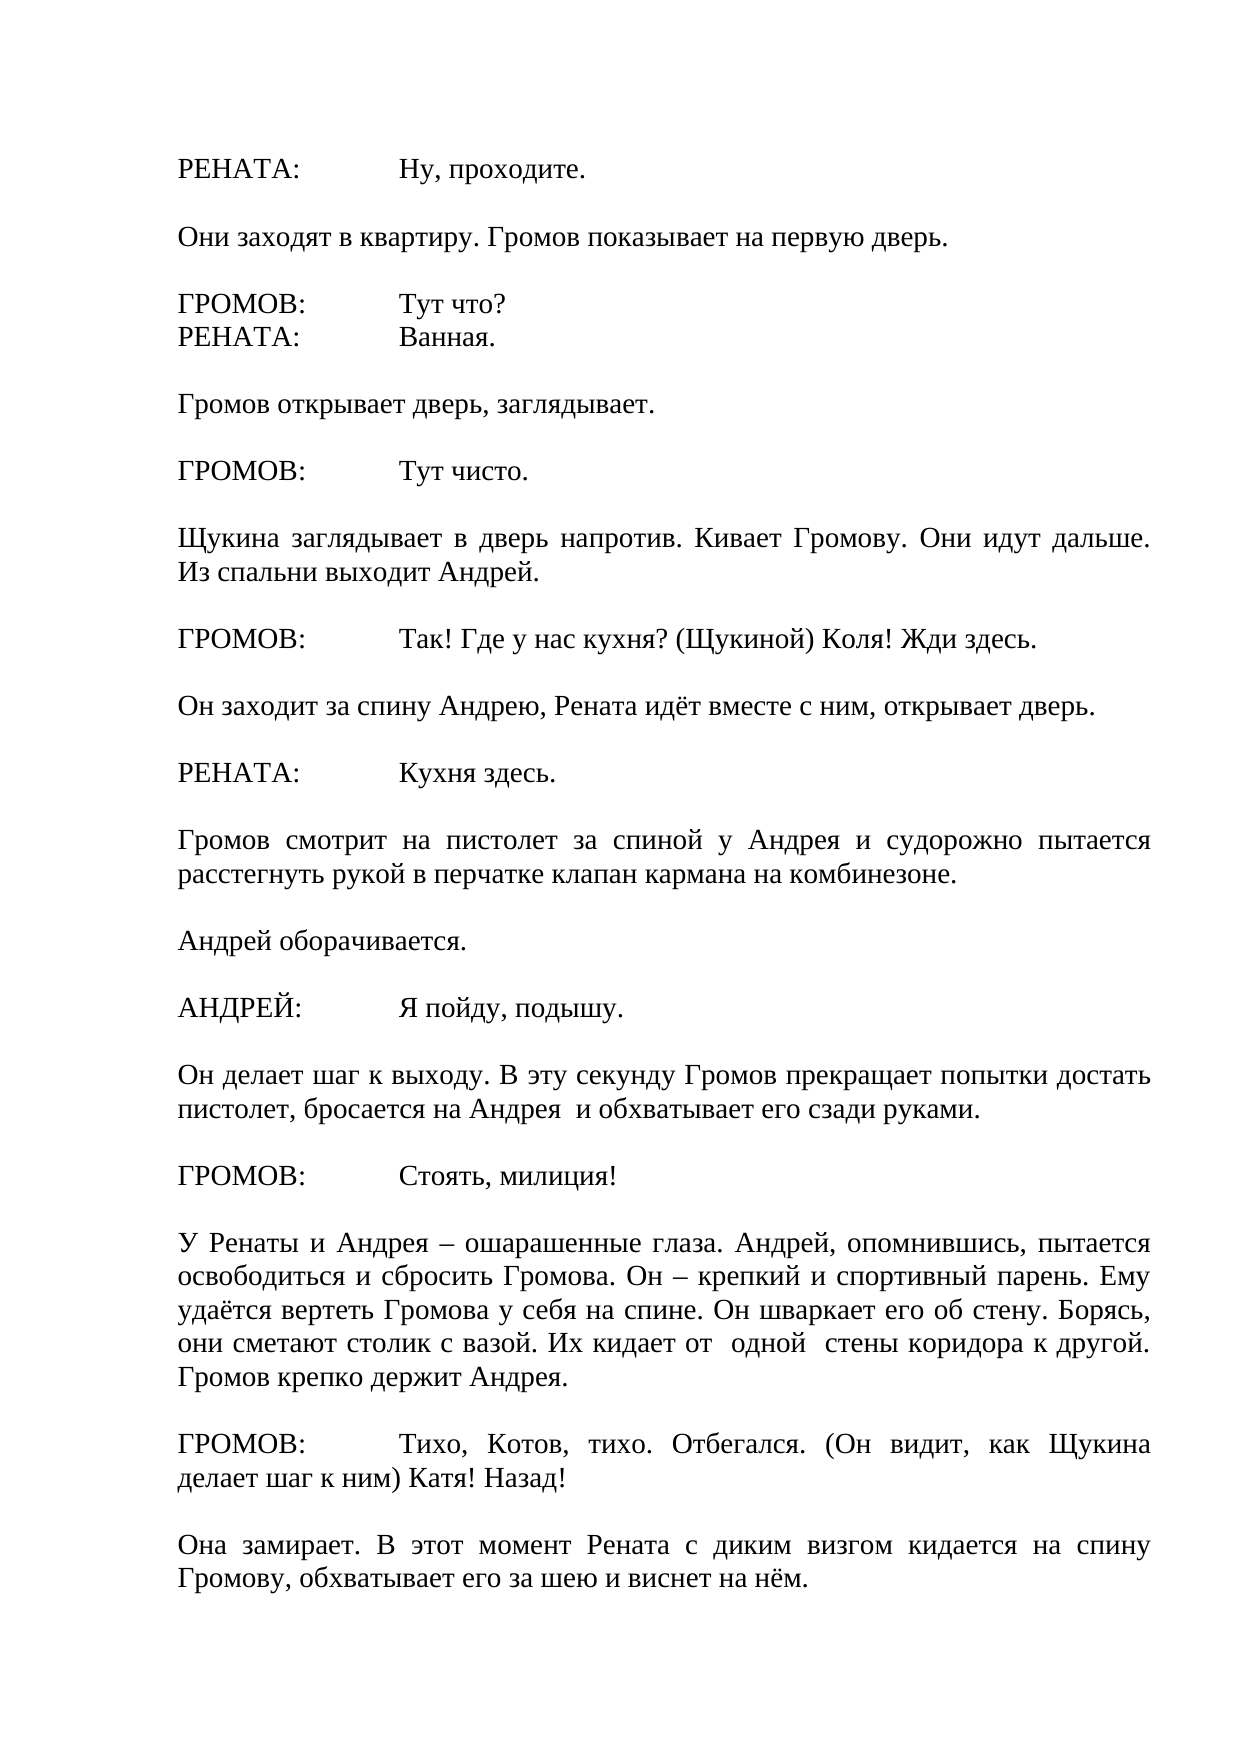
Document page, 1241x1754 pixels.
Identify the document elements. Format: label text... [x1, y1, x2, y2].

text ГРОМОВ: Тихо, Котов, тихо. Отбегался. (Он видит, как Щукина делает шаг к ним) Катя! Назад! [177, 1426, 1152, 1493]
text ГРОМОВ: Так! Где у нас кухня? (Щукиной) Коля! Жди здесь. [177, 621, 1152, 655]
text Он делает шаг к выходу. В эту секунду Громов прекращает попытки достать пистолет, бросается на Андрея и обхватывает его сзади руками. [177, 1057, 1152, 1124]
text Он заходит за спину Андрею, Рената идёт вместе с ним, открывает дверь. [177, 688, 1152, 722]
text Громов открывает дверь, заглядывает. [177, 386, 1152, 420]
text АНДРЕЙ: Я пойду, подышу. [177, 990, 1152, 1024]
text Щукина заглядывает в дверь напротив. Кивает Громову. Они идут дальше. Из спальни выходит Андрей. [177, 521, 1152, 588]
text РЕНАТА: Кухня здесь. [177, 755, 1152, 789]
text У Ренаты и Андрея – ошарашенные глаза. Андрей, опомнившись, пытается освободиться и сбросить Громова. Он – крепкий и спортивный парень. Ему удаётся вертеть Громова у себя на спине. Он шваркает его об стену. Борясь, они сметают столик с вазой. Их кидает от одной стены коридора к другой. Громов крепко держит Андрея. [177, 1225, 1152, 1393]
text ГРОМОВ: Тут что? [177, 286, 1152, 319]
text РЕНАТА: Ну, проходите. [177, 152, 1152, 185]
text ГРОМОВ: Тут чисто. [177, 453, 1152, 487]
text Они заходят в квартиру. Громов показывает на первую дверь. [177, 219, 1152, 252]
text Громов смотрит на пистолет за спиной у Андрея и судорожно пытается расстегнуть рукой в перчатке клапан кармана на комбинезоне. [177, 822, 1152, 889]
text ГРОМОВ: Стоять, милиция! [177, 1158, 1152, 1191]
text Андрей оборачивается. [177, 923, 1152, 957]
text РЕНАТА: Ванная. [177, 319, 1152, 353]
text Она замирает. В этот момент Рената с диким визгом кидается на спину Громову, обхватывает его за шею и виснет на нём. [177, 1527, 1152, 1594]
